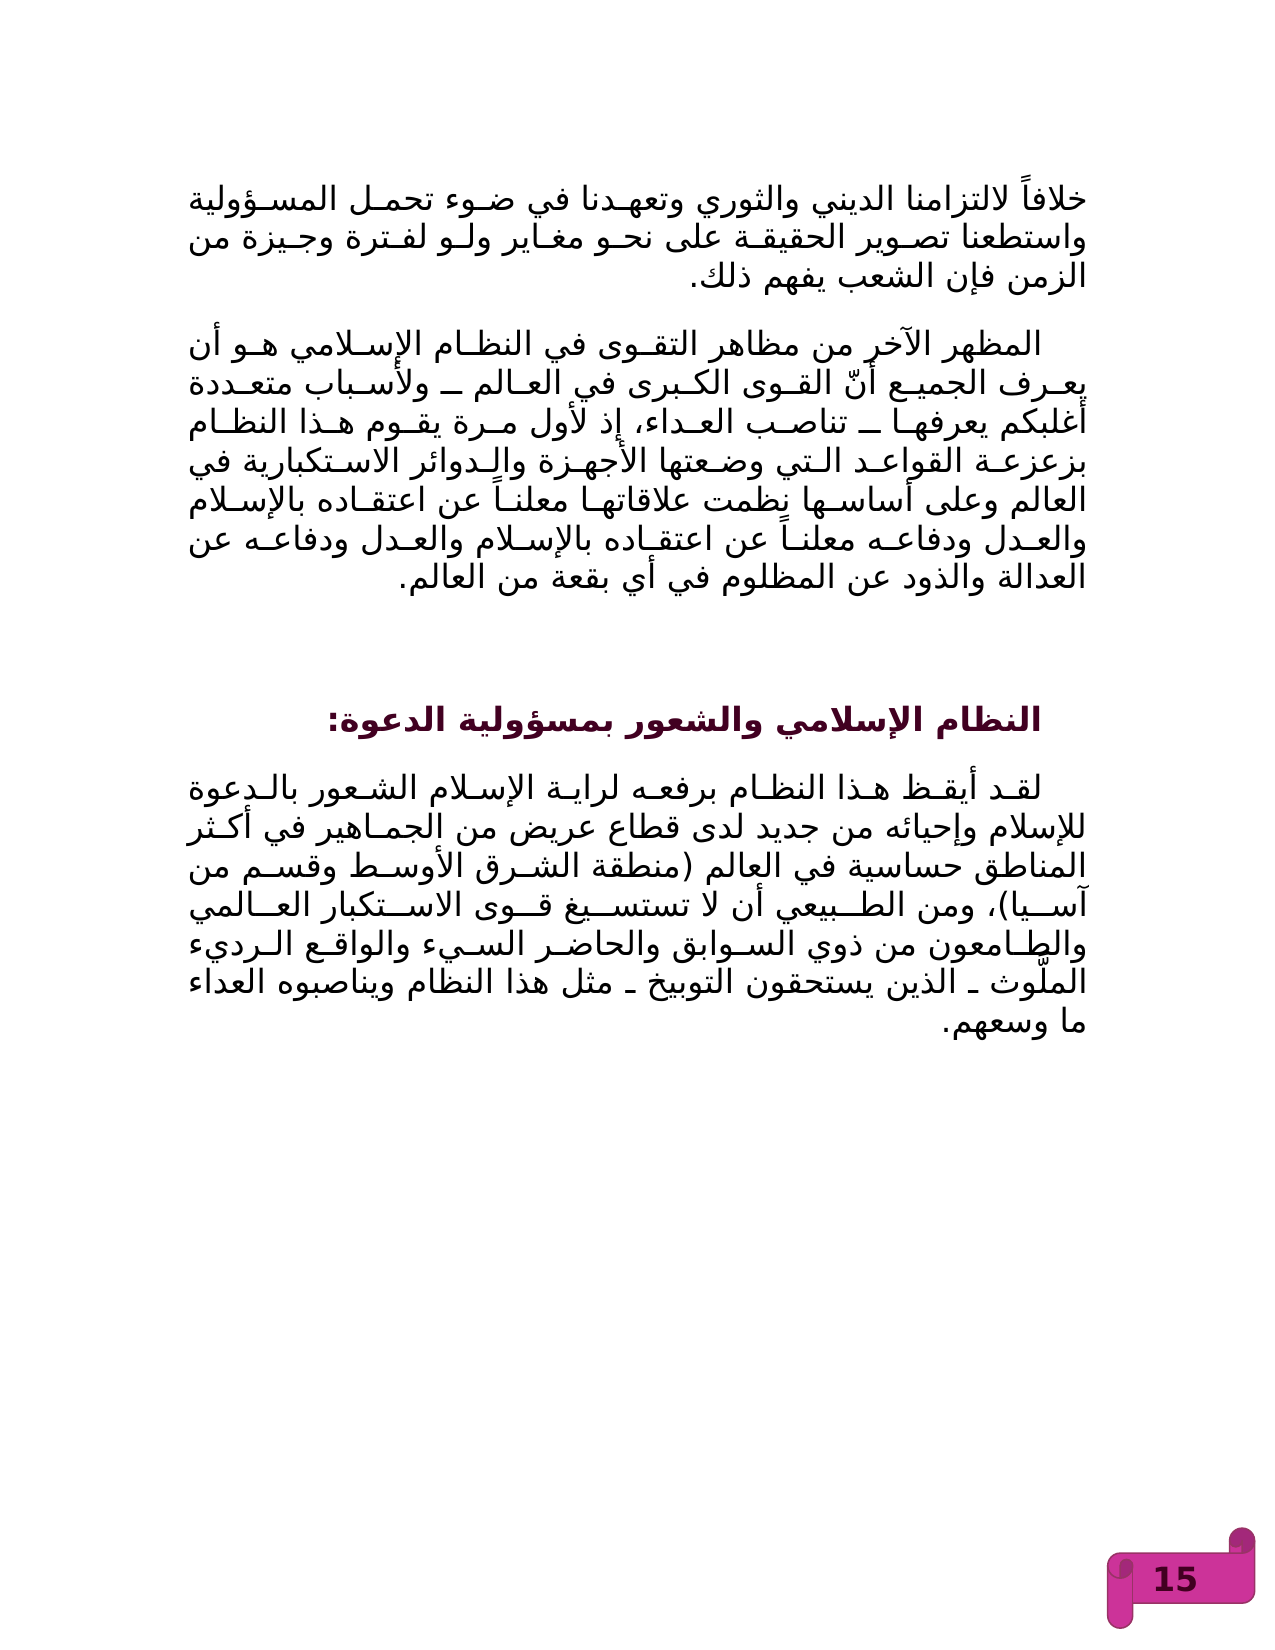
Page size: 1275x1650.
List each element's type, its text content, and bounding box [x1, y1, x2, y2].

text المظهر الآخر من مظاهر التقوى في النظام الإسلامي هو أن يعرف الجميع أنّ القوى الكبرى في العالم ـ ولأسباب متعددة أغلبكم يعرفها ـ تناصب العداء، إذ لأول مرة يقوم هذا النظام بزعزعة القواعد التي وضعتها الأجهزة والدوائر الاستكبارية في العالم وعلى أساسها نظمت علاقاتها معلناً عن اعتقاده بالإسلام والعدل ودفاعه معلناً عن اعتقاده بالإسلام والعدل ودفاعه عن العدالة والذود عن المظلوم في أي بقعة من العالم. [187, 325, 1087, 597]
text لقد أيقظ هذا النظام برفعه لراية الإسلام الشعور بالدعوة للإسلام وإحيائه من جديد لدى قطاع عريض من الجماهير في أكثر المناطق حساسية في العالم (منطقة الشرق الأوسط وقسم من آسيا)، ومن الطبيعي أن لا تستسيغ قوى الاستكبار العالمي والطامعون من ذوي السوابق والحاضر السيء والواقع الرديء الملَّوث ـ الذين يستحقون التوبيخ ـ مثل هذا النظام ويناصبوه العداء ما وسعهم. [187, 769, 1087, 1041]
text خلافاً لالتزامنا الديني والثوري وتعهدنا في ضوء تحمل المسؤولية واستطعنا تصوير الحقيقة على نحو مغاير ولو لفترة وجيزة من الزمن فإن الشعب يفهم ذلك. [187, 179, 1087, 296]
text النظام الإسلامي والشعور بمسؤولية الدعوة: [187, 701, 1087, 739]
